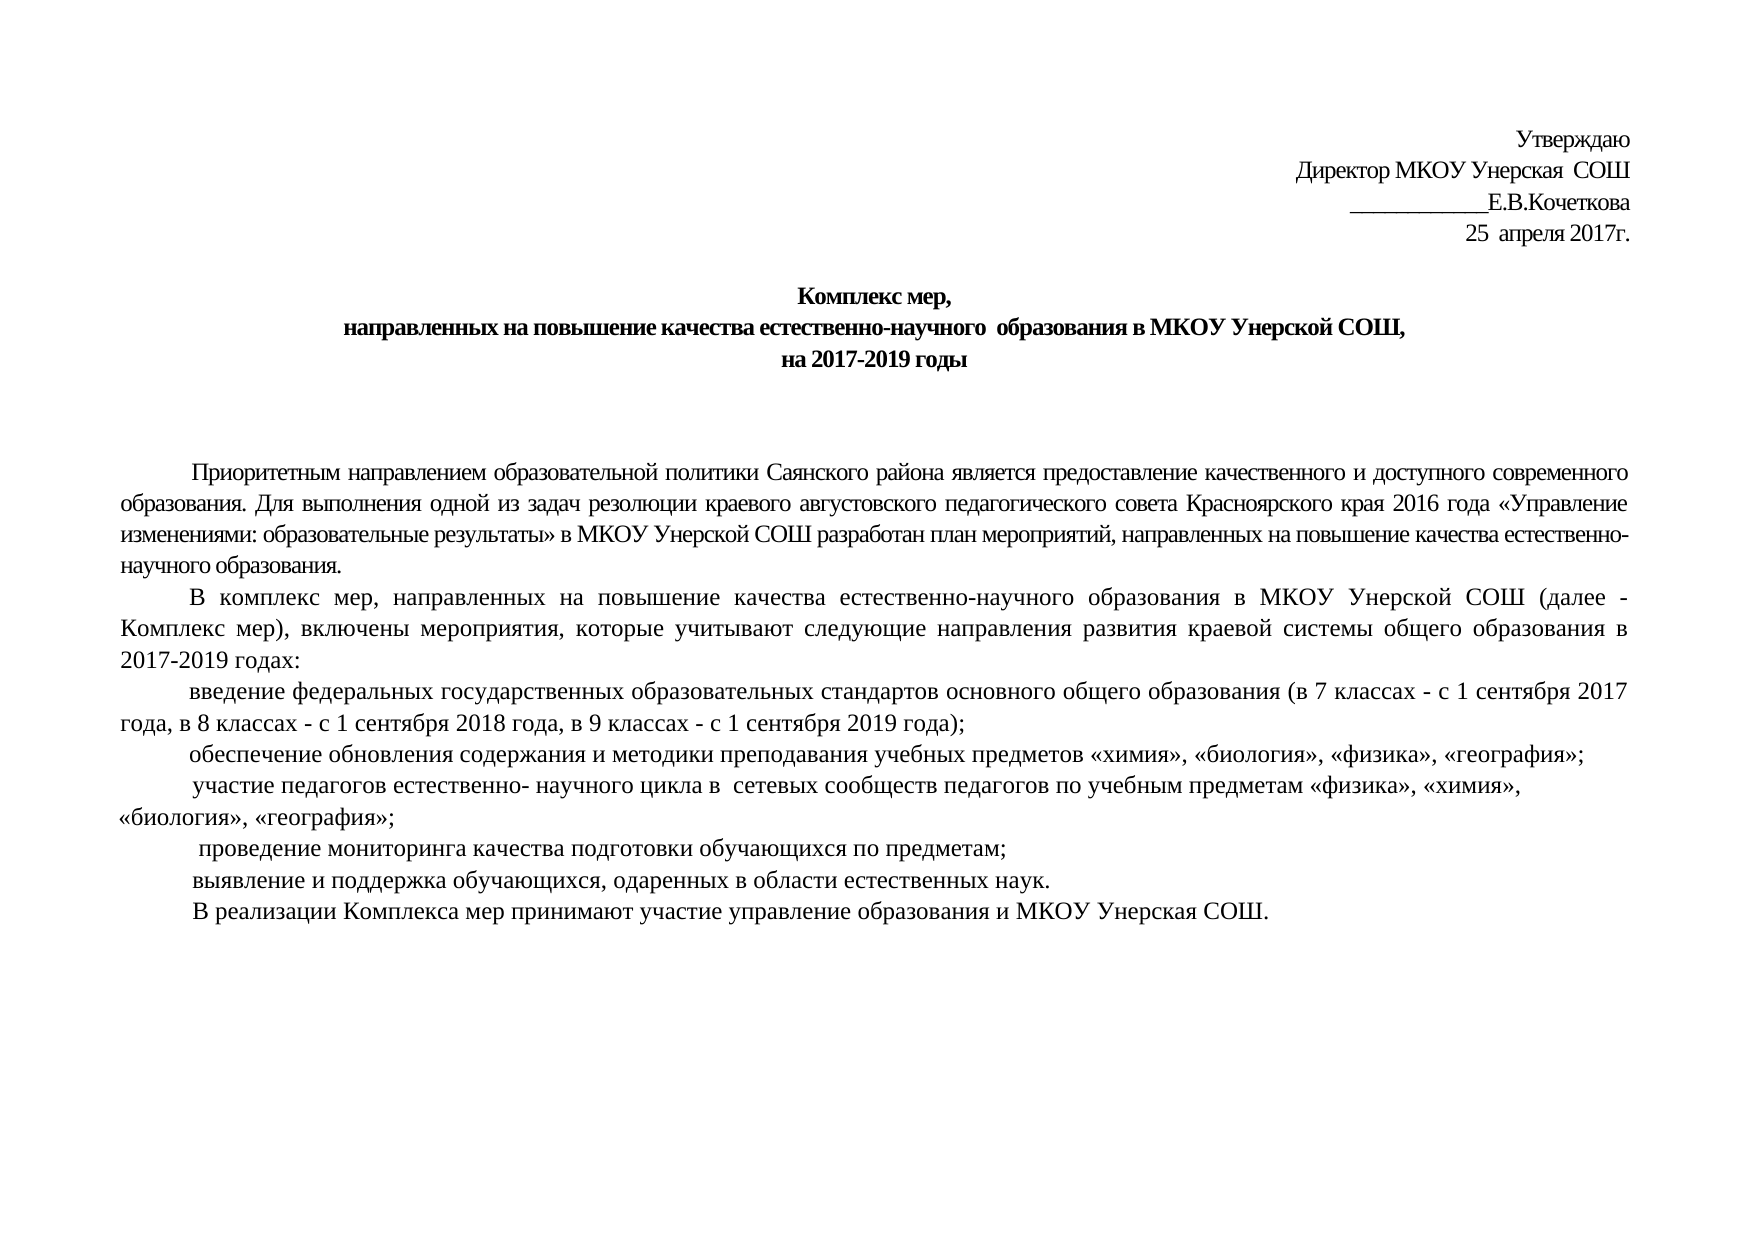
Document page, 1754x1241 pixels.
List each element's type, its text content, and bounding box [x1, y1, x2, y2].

text введение федеральных государственных образовательных стандартов основного общего образования (в 7 классах - с 1 сентября 2017 года, в 8 классах - с 1 сентября 2018 года, в 9 классах - с 1 сентября 2019 года); [120, 674, 1629, 737]
text ____________Е.В.Кочеткова [118, 185, 1632, 216]
text направленных на повышение качества естественно-научного образования в МКОУ Унерской СОШ, [118, 311, 1632, 342]
text 25 апреля 2017г. [118, 216, 1632, 248]
text обеспечение обновления содержания и методики преподавания учебных предметов «химия», «биология», «физика», «география»; [120, 737, 1629, 769]
text Утверждаю [118, 122, 1632, 153]
text В реализации Комплекса мер принимают участие управление образования и МКОУ Унерская СОШ. [118, 895, 1634, 926]
text на 2017-2019 годы [118, 342, 1632, 374]
text Приоритетным направлением образовательной политики Саянского района является предоставление качественного и доступного современного образования. Для выполнения одной из задач резолюции краевого августовского педагогического совета Красноярского края 2016 года «Управление изменениями: образовательные результаты» в МКОУ Унерской СОШ разработан план мероприятий, направленных на повышение качества естественно-научного образования. [120, 456, 1629, 580]
text выявление и поддержка обучающихся, одаренных в области естественных наук. [118, 863, 1634, 895]
text проведение мониторинга качества подготовки обучающихся по предметам; [118, 832, 1634, 863]
text В комплекс мер, направленных на повышение качества естественно-научного образования в МКОУ Унерской СОШ (далее - Комплекс мер), включены мероприятия, которые учитывают следующие направления развития краевой системы общего образования в 2017-2019 годах: [120, 580, 1629, 674]
text Директор МКОУ Унерская СОШ [118, 153, 1632, 185]
text Комплекс мер, [118, 279, 1632, 311]
text участие педагогов естественно- научного цикла в сетевых сообществ педагогов по учебным предметам «физика», «химия», «биология», «география»; [118, 769, 1634, 832]
